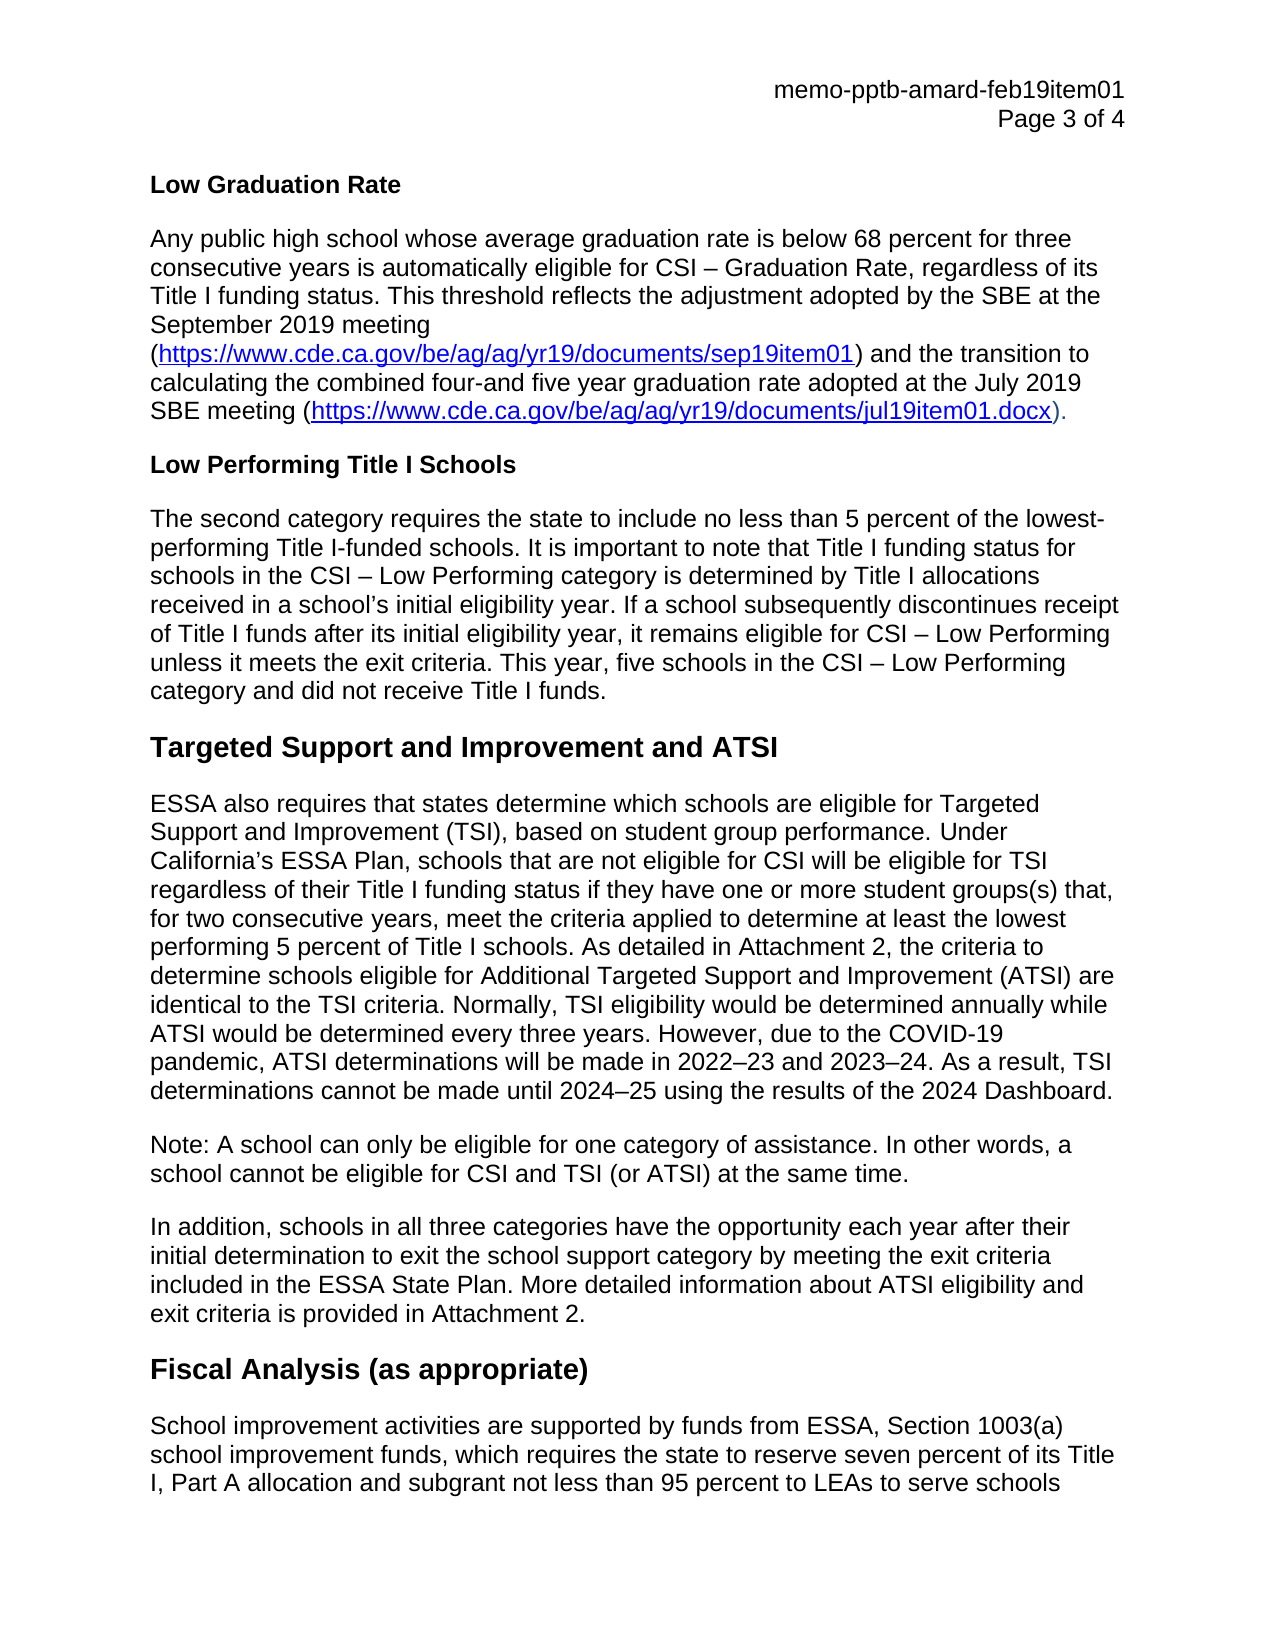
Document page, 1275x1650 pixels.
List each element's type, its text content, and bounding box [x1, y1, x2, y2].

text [150, 1411, 1125, 1497]
text The second category requires the state to include no less than 5 percent of the lowest-performing Title I-funded schools. It is important to note that Title I funding status for schools in the CSI – Low Performing category is determined by Title I allocations received in a school’s initial eligibility year. If a school subsequently discontinues receipt of Title I funds after its initial eligibility year, it remains eligible for CSI – Low Performing unless it meets the exit criteria. This year, five schools in the CSI – Low Performing category and did not receive Title I funds. [150, 504, 1125, 705]
subtitle Low Graduation Rate [150, 170, 1125, 199]
text In addition, schools in all three categories have the opportunity each year after their initial determination to exit the school support category by meeting the exit criteria included in the ESSA State Plan. More detailed information about ATSI eligibility and exit criteria is provided in Attachment 2. [150, 1212, 1125, 1327]
subtitle Targeted Support and Improvement and ATSI [150, 730, 1125, 763]
text Note: A school can only be eligible for one category of assistance. In other words, a school cannot be eligible for CSI and TSI (or ATSI) at the same time. [150, 1130, 1125, 1187]
text ESSA also requires that states determine which schools are eligible for Targeted Support and Improvement (TSI), based on student group performance. Under California’s ESSA Plan, schools that are not eligible for CSI will be eligible for TSI regardless of their Title I funding status if they have one or more student groups(s) that, for two consecutive years, meet the criteria applied to determine at least the lowest performing 5 percent of Title I schools. As detailed in Attachment 2, the criteria to determine schools eligible for Additional Targeted Support and Improvement (ATSI) are identical to the TSI criteria. Normally, TSI eligibility would be determined annually while ATSI would be determined every three years. However, due to the COVID-19 pandemic, ATSI determinations will be made in 2022–23 and 2023–24. As a result, TSI determinations cannot be made until 2024–25 using the results of the 2024 Dashboard. [150, 788, 1125, 1105]
text Any public high school whose average graduation rate is below 68 percent for three consecutive years is automatically eligible for CSI – Graduation Rate, regardless of its Title I funding status. This threshold reflects the adjustment adopted by the SBE at the September 2019 meeting (https://www.cde.ca.gov/be/ag/ag/yr19/documents/sep19item01) and the transition to calculating the combined four-and five year graduation rate adopted at the July 2019 SBE meeting (https://www.cde.ca.gov/be/ag/ag/yr19/documents/jul19item01.docx). [150, 224, 1125, 425]
subtitle Fiscal Analysis (as appropriate) [150, 1352, 1125, 1386]
subtitle Low Performing Title I Schools [150, 450, 1125, 479]
